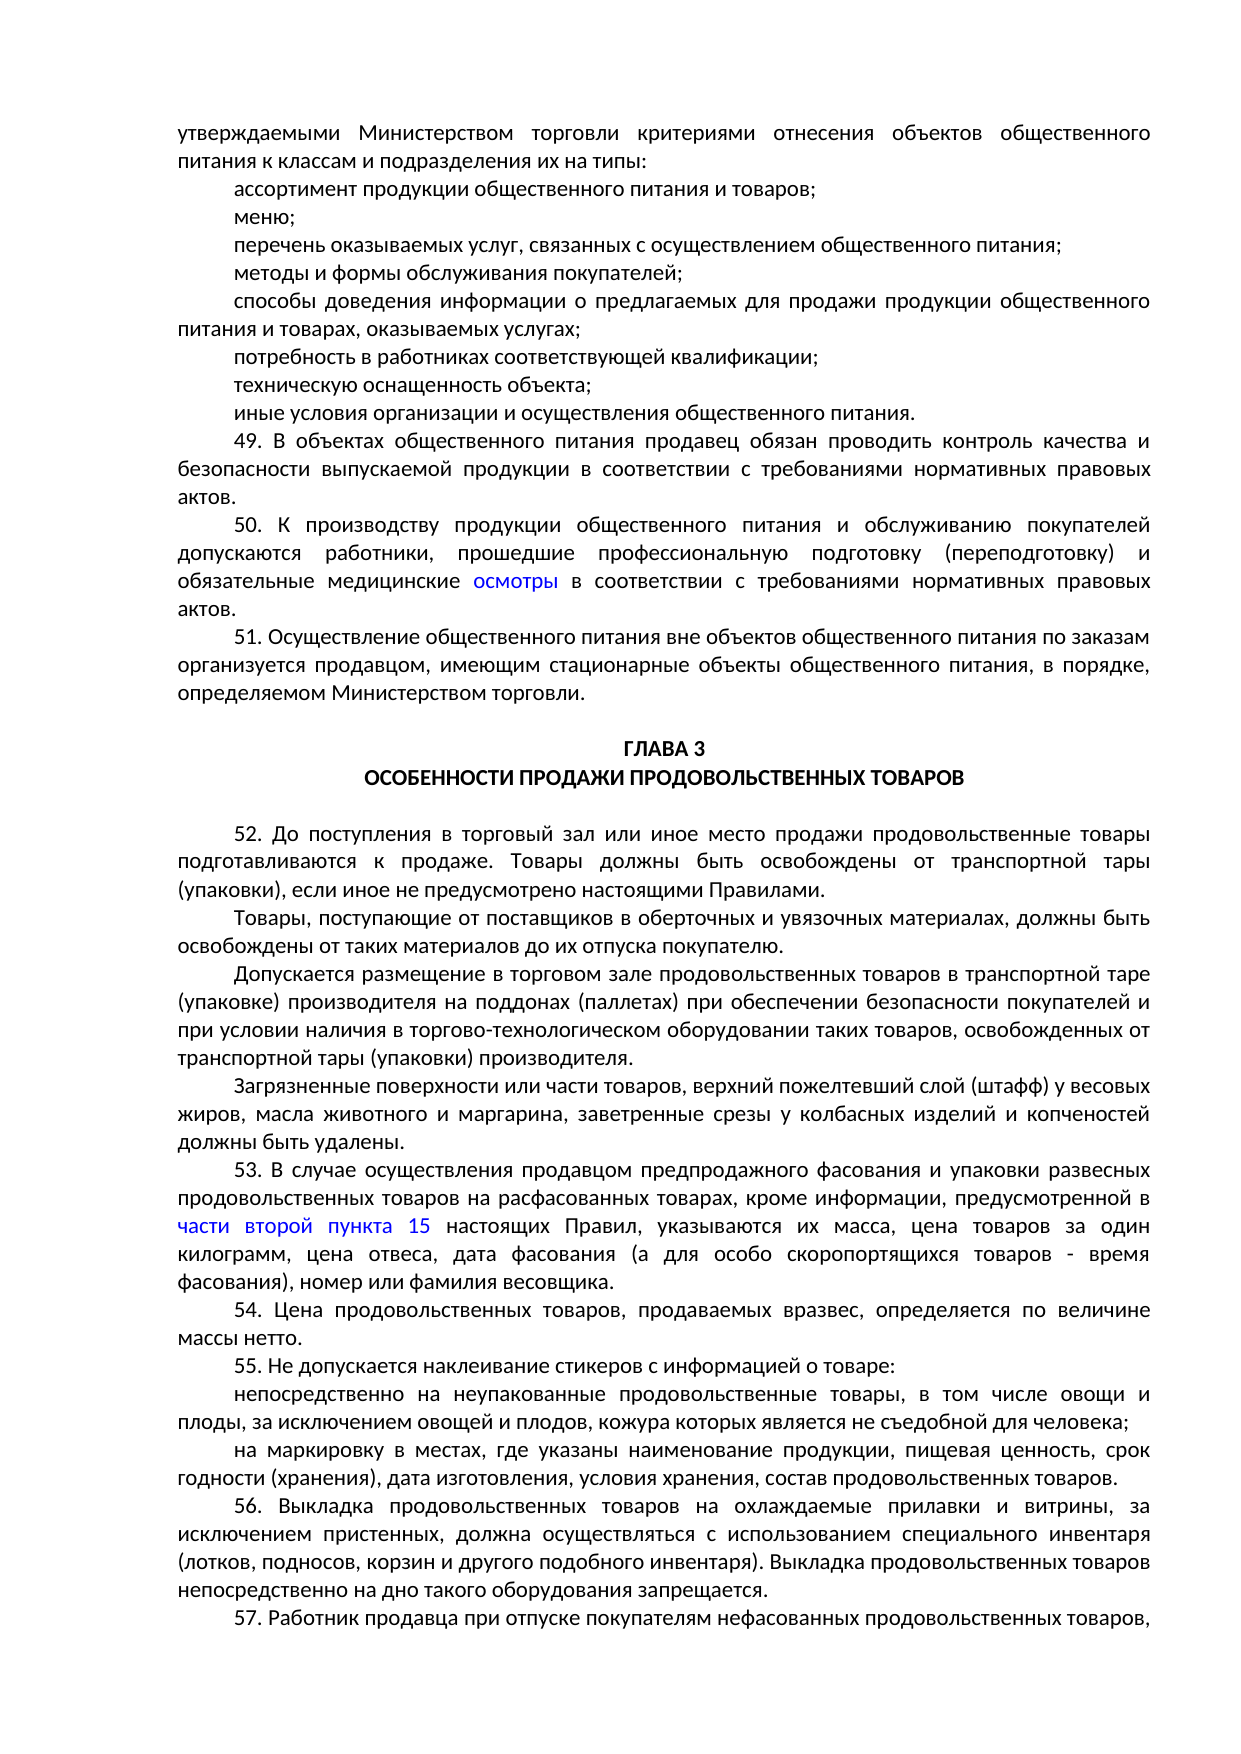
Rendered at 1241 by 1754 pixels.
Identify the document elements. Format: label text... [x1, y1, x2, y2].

text ГЛАВА 3 [177, 734, 1152, 763]
text 55. Не допускается наклеивание стикеров с информацией о товаре: [177, 1351, 1152, 1379]
text методы и формы обслуживания покупателей; [177, 258, 1152, 286]
text 50. К производству продукции общественного питания и обслуживанию покупателей допускаются работники, прошедшие профессиональную подготовку (переподготовку) и обязательные медицинские осмотры в соответствии с требованиями нормативных правовых актов. [177, 510, 1152, 622]
text на маркировку в местах, где указаны наименование продукции, пищевая ценность, срок годности (хранения), дата изготовления, условия хранения, состав продовольственных товаров. [177, 1435, 1152, 1491]
text 56. Выкладка продовольственных товаров на охлаждаемые прилавки и витрины, за исключением пристенных, должна осуществляться с использованием специального инвентаря (лотков, подносов, корзин и другого подобного инвентаря). Выкладка продовольственных товаров непосредственно на дно такого оборудования запрещается. [177, 1491, 1152, 1603]
text иные условия организации и осуществления общественного питания. [177, 398, 1152, 426]
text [177, 1603, 1152, 1631]
text ОСОБЕННОСТИ ПРОДАЖИ ПРОДОВОЛЬСТВЕННЫХ ТОВАРОВ [177, 763, 1152, 791]
text потребность в работниках соответствующей квалификации; [177, 342, 1152, 370]
text меню; [177, 202, 1152, 230]
text Товары, поступающие от поставщиков в оберточных и увязочных материалах, должны быть освобождены от таких материалов до их отпуска покупателю. [177, 903, 1152, 959]
text 49. В объектах общественного питания продавец обязан проводить контроль качества и безопасности выпускаемой продукции в соответствии с требованиями нормативных правовых актов. [177, 426, 1152, 510]
text способы доведения информации о предлагаемых для продажи продукции общественного питания и товарах, оказываемых услугах; [177, 286, 1152, 342]
text техническую оснащенность объекта; [177, 370, 1152, 398]
text непосредственно на неупакованные продовольственные товары, в том числе овощи и плоды, за исключением овощей и плодов, кожура которых является не съедобной для человека; [177, 1379, 1152, 1435]
text перечень оказываемых услуг, связанных с осуществлением общественного питания; [177, 230, 1152, 258]
text 53. В случае осуществления продавцом предпродажного фасования и упаковки развесных продовольственных товаров на расфасованных товарах, кроме информации, предусмотренной в части второй пункта 15 настоящих Правил, указываются их масса, цена товаров за один килограмм, цена отвеса, дата фасования (а для особо скоропортящихся товаров - время фасования), номер или фамилия весовщика. [177, 1155, 1152, 1295]
text 54. Цена продовольственных товаров, продаваемых вразвес, определяется по величине массы нетто. [177, 1295, 1152, 1351]
text ассортимент продукции общественного питания и товаров; [177, 174, 1152, 202]
text Загрязненные поверхности или части товаров, верхний пожелтевший слой (штафф) у весовых жиров, масла животного и маргарина, заветренные срезы у колбасных изделий и копченостей должны быть удалены. [177, 1071, 1152, 1155]
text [177, 118, 1152, 174]
text Допускается размещение в торговом зале продовольственных товаров в транспортной таре (упаковке) производителя на поддонах (паллетах) при обеспечении безопасности покупателей и при условии наличия в торгово-технологическом оборудовании таких товаров, освобожденных от транспортной тары (упаковки) производителя. [177, 959, 1152, 1071]
text 52. До поступления в торговый зал или иное место продажи продовольственные товары подготавливаются к продаже. Товары должны быть освобождены от транспортной тары (упаковки), если иное не предусмотрено настоящими Правилами. [177, 819, 1152, 903]
text 51. Осуществление общественного питания вне объектов общественного питания по заказам организуется продавцом, имеющим стационарные объекты общественного питания, в порядке, определяемом Министерством торговли. [177, 622, 1152, 707]
